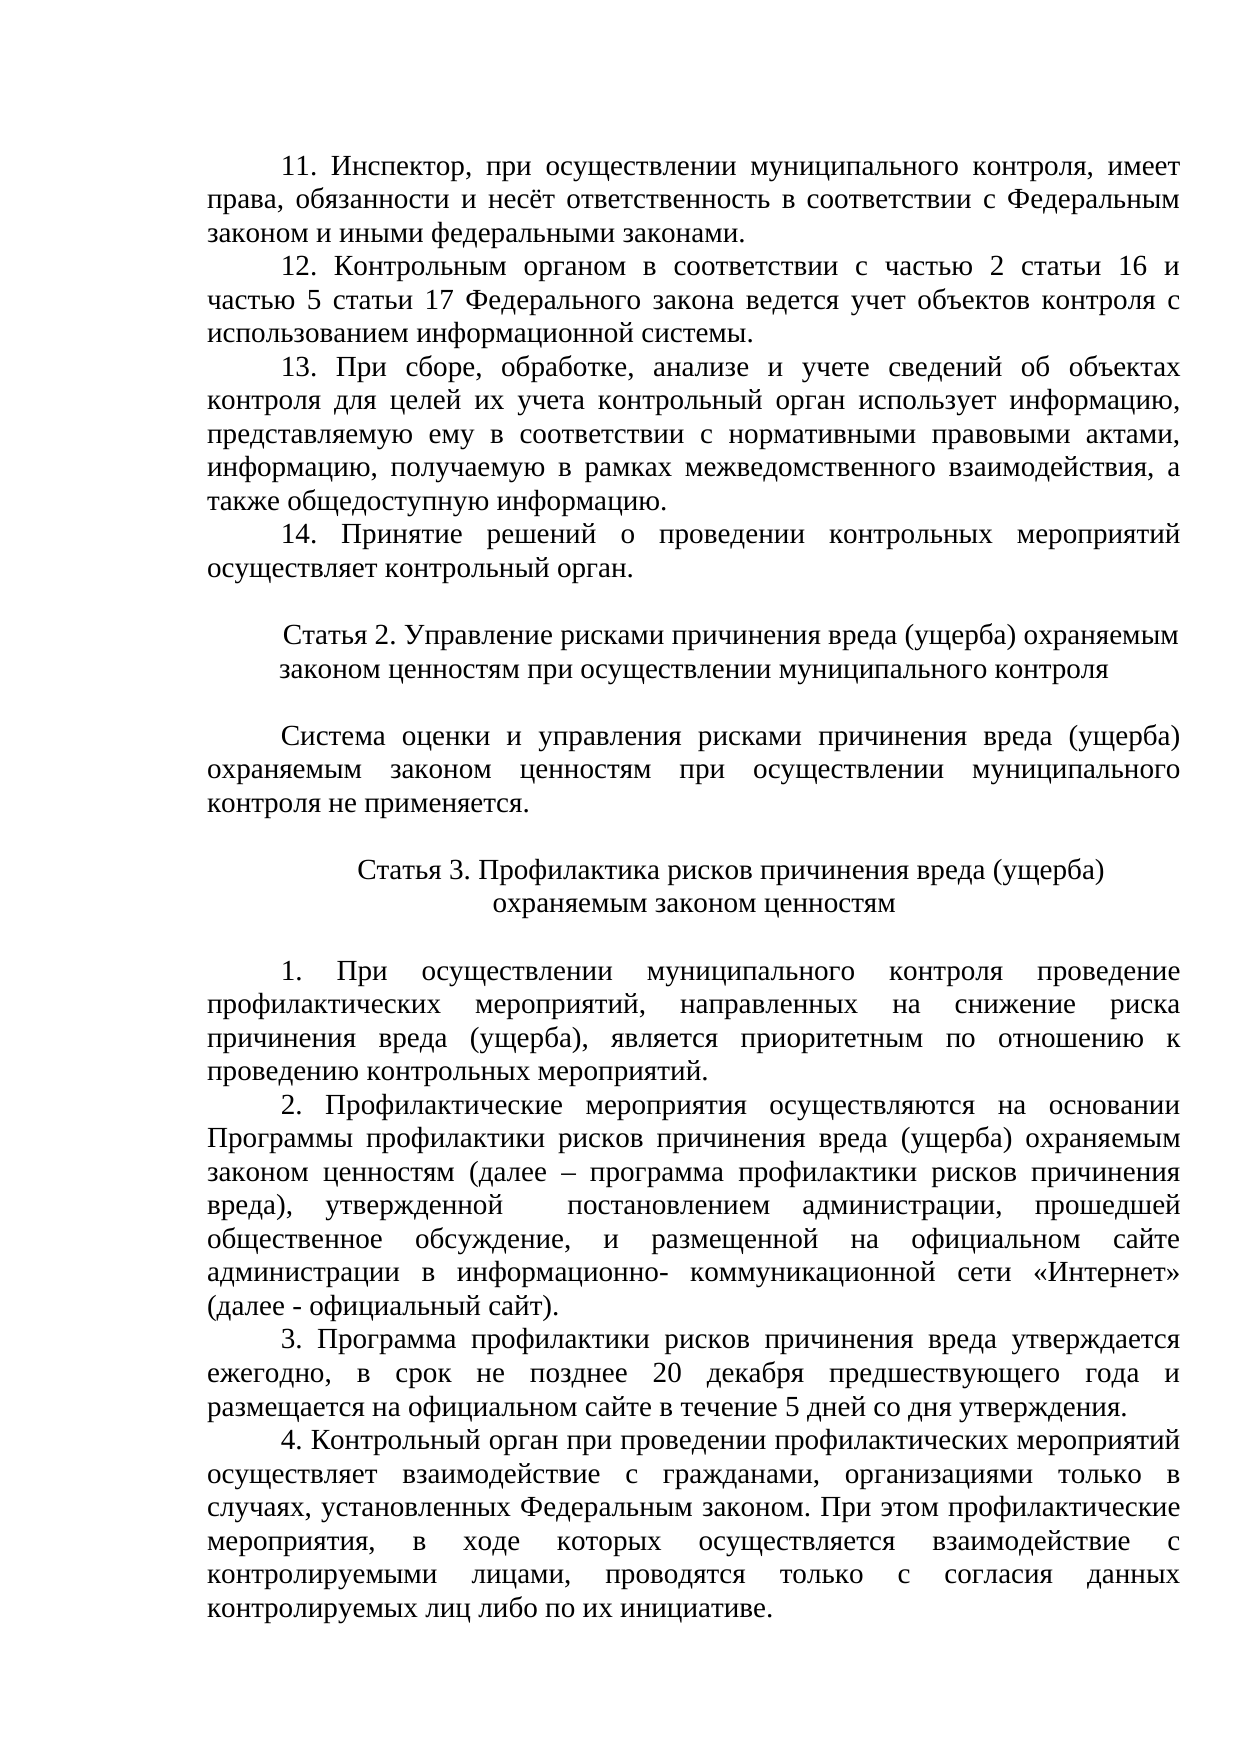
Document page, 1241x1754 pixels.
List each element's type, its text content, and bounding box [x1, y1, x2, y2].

text 1. При осуществлении муниципального контроля проведение профилактических мероприятий, направленных на снижение риска причинения вреда (ущерба), является приоритетным по отношению к проведению контрольных мероприятий. [207, 953, 1181, 1087]
text 12. Контрольным органом в соответствии с частью 2 статьи 16 и частью 5 статьи 17 Федерального закона ведется учет объектов контроля с использованием информационной системы. [207, 248, 1181, 349]
text 14. Принятие решений о проведении контрольных мероприятий осуществляет контрольный орган. [207, 517, 1181, 584]
text 3. Программа профилактики рисков причинения вреда утверждается ежегодно, в срок не позднее 20 декабря предшествующего года и размещается на официальном сайте в течение 5 дней со дня утверждения. [207, 1322, 1181, 1422]
text 13. При сборе, обработке, анализе и учете сведений об объектах контроля для целей их учета контрольный орган использует информацию, представляемую ему в соответствии с нормативными правовыми актами, информацию, получаемую в рамках межведомственного взаимодействия, а также общедоступную информацию. [207, 349, 1181, 517]
text Статья 3. Профилактика рисков причинения вреда (ущерба) охраняемым законом ценностям [207, 852, 1181, 919]
text Система оценки и управления рисками причинения вреда (ущерба) охраняемым законом ценностям при осуществлении муниципального контроля не применяется. [207, 718, 1181, 818]
text Статья 2. Управление рисками причинения вреда (ущерба) охраняемым законом ценностям при осуществлении муниципального контроля [207, 617, 1181, 684]
text 4. Контрольный орган при проведении профилактических мероприятий осуществляет взаимодействие с гражданами, организациями только в случаях, установленных Федеральным законом. При этом профилактические мероприятия, в ходе которых осуществляется взаимодействие с контролируемыми лицами, проводятся только с согласия данных контролируемых лиц либо по их инициативе. [207, 1422, 1181, 1623]
text 11. Инспектор, при осуществлении муниципального контроля, имеет права, обязанности и несёт ответственность в соответствии с Федеральным законом и иными федеральными законами. [207, 148, 1181, 248]
text 2. Профилактические мероприятия осуществляются на основании Программы профилактики рисков причинения вреда (ущерба) охраняемым законом ценностям (далее – программа профилактики рисков причинения вреда), утвержденной постановлением администрации, прошедшей общественное обсуждение, и размещенной на официальном сайте администрации в информационно- коммуникационной сети «Интернет» (далее - официальный сайт). [207, 1087, 1181, 1322]
